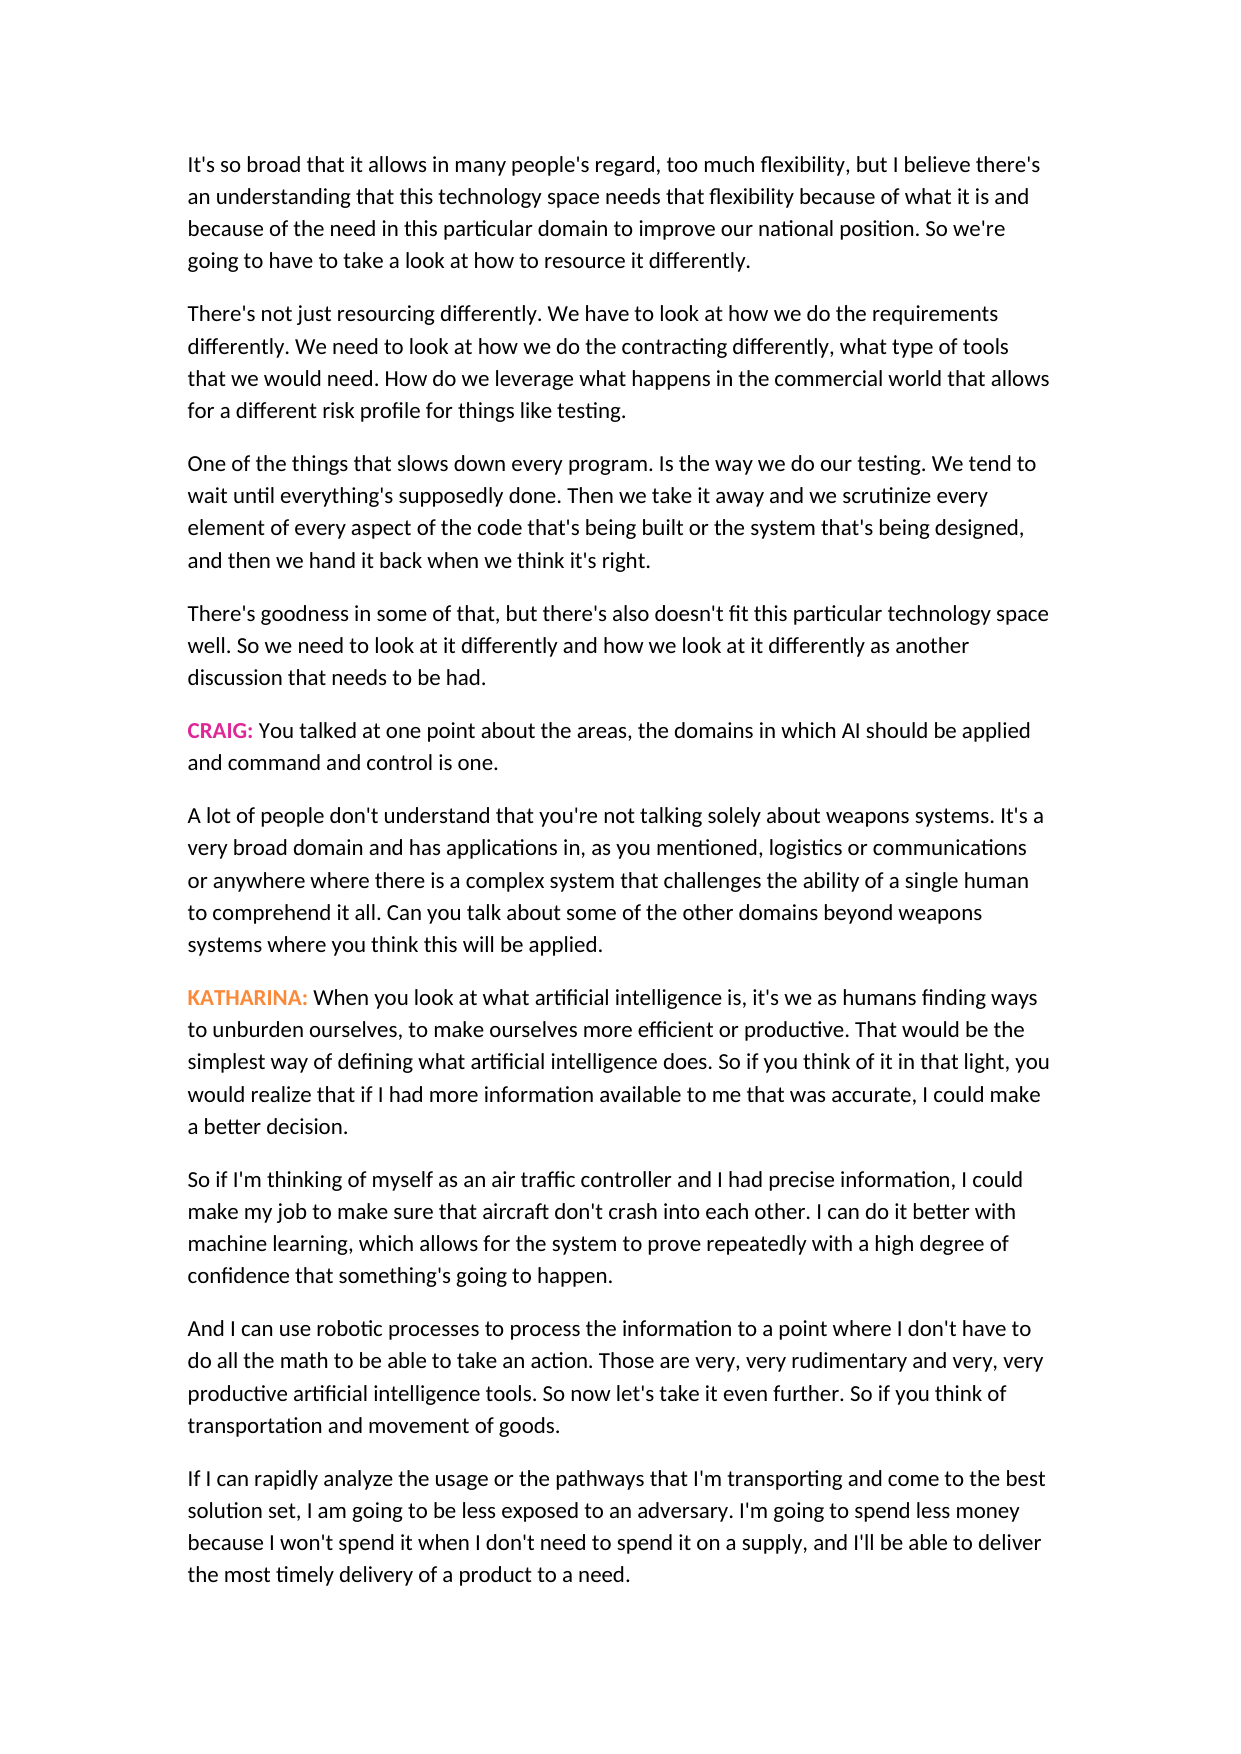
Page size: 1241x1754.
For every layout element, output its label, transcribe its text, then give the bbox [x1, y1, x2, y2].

text There's goodness in some of that, but there's also doesn't fit this particular technology space well. So we need to look at it differently and how we look at it differently as another discussion that needs to be had. [187, 599, 1053, 691]
text CRAIG: You talked at one point about the areas, the domains in which AI should be applied and command and control is one. [187, 716, 1053, 776]
text One of the things that slows down every program. Is the way we do our testing. We tend to wait until everything's supposedly done. Then we take it away and we scrutinize every element of every aspect of the code that's being built or the system that's being designed, and then we hand it back when we think it's right. [187, 449, 1053, 574]
text And I can use robotic processes to process the information to a point where I don't have to do all the math to be able to take an action. Those are very, very rudimentary and very, very productive artificial intelligence tools. So now let's take it even further. So if you think of transportation and movement of goods. [187, 1314, 1053, 1439]
text If I can rapidly analyze the usage or the pathways that I'm transporting and come to the best solution set, I am going to be less exposed to an adversary. I'm going to spend less money because I won't spend it when I don't need to spend it on a supply, and I'll be able to deliver the most timely delivery of a product to a need. [187, 1464, 1053, 1589]
text There's not just resourcing differently. We have to look at how we do the requirements differently. We need to look at how we do the contracting differently, what type of tools that we would need. How do we leverage what happens in the commercial world that allows for a different risk profile for things like testing. [187, 299, 1053, 424]
text So if I'm thinking of myself as an air traffic controller and I had precise information, I could make my job to make sure that aircraft don't crash into each other. I can do it better with machine learning, which allows for the system to prove repeatedly with a high degree of confidence that something's going to happen. [187, 1165, 1053, 1289]
text KATHARINA: When you look at what artificial intelligence is, it's we as humans finding ways to unburden ourselves, to make ourselves more efficient or productive. That would be the simplest way of defining what artificial intelligence does. So if you think of it in that light, you would realize that if I had more information available to me that was accurate, I could make a better decision. [187, 983, 1053, 1140]
text It's so broad that it allows in many people's regard, too much flexibility, but I believe there's an understanding that this technology space needs that flexibility because of what it is and because of the need in this particular domain to improve our national position. So we're going to have to take a look at how to resource it differently. [187, 150, 1053, 274]
text A lot of people don't understand that you're not talking solely about weapons systems. It's a very broad domain and has applications in, as you mentioned, logistics or communications or anywhere where there is a complex system that challenges the ability of a single human to comprehend it all. Can you talk about some of the other domains beyond weapons systems where you think this will be applied. [187, 801, 1053, 958]
